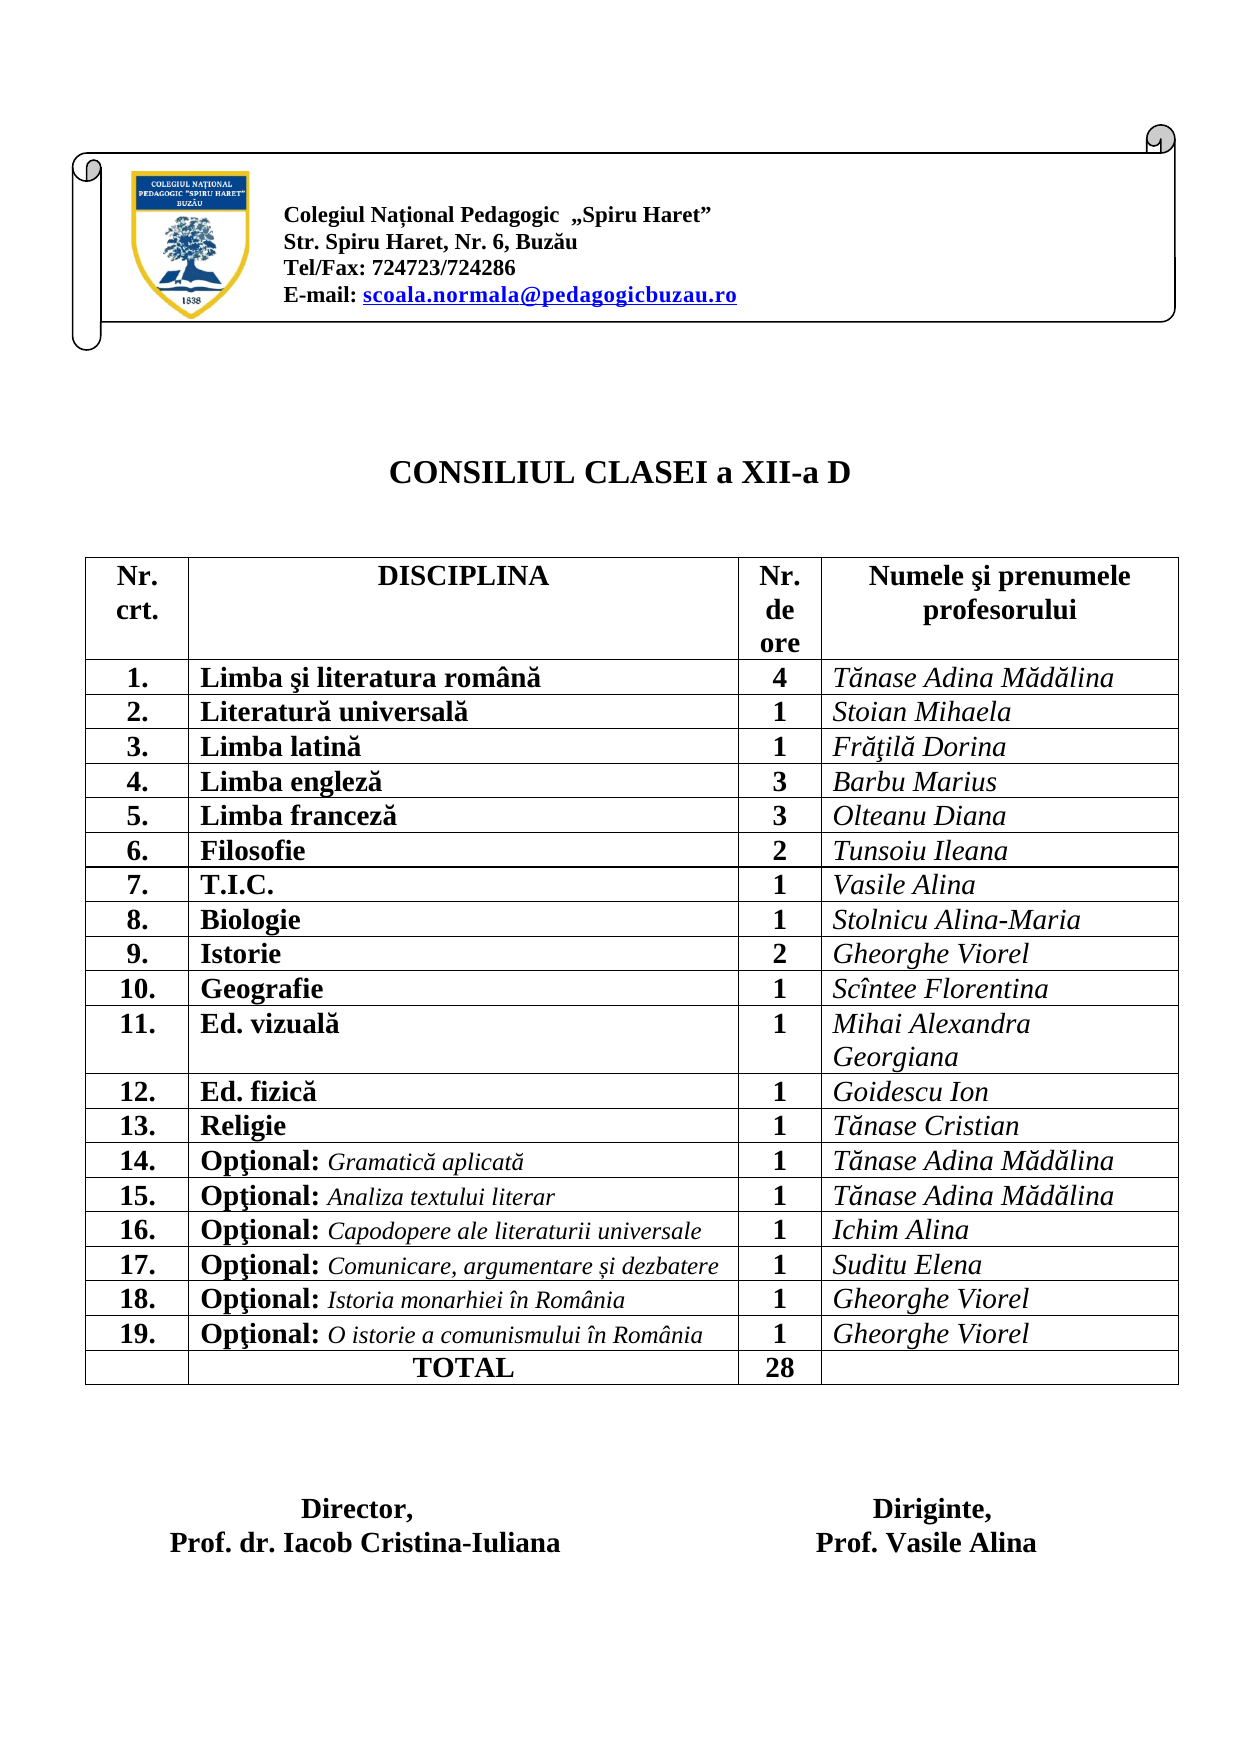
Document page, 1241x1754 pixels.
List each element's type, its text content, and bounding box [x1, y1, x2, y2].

table_cell Frăţilă Dorina [822, 729, 1178, 763]
picture [131, 171, 250, 319]
table_header Nr. crt. [86, 558, 188, 659]
text Director, Diriginte, [148, 1491, 1093, 1525]
table_cell Geografie [189, 971, 738, 1005]
table_cell Literatură universală [189, 695, 738, 728]
table_cell Stoian Mihaela [822, 695, 1178, 728]
table_cell Stolnicu Alina-Maria [822, 902, 1178, 936]
table_cell 1 [739, 1074, 821, 1107]
table_header Nr. de ore [739, 558, 821, 659]
table_cell 3. [86, 729, 188, 763]
table_header DISCIPLINA [189, 558, 738, 659]
table_cell 18. [86, 1281, 188, 1315]
table_cell 1 [739, 868, 821, 901]
table_cell Opţional: Comunicare, argumentare și dezbatere [189, 1247, 738, 1280]
table_cell Tunsoiu Ileana [822, 833, 1178, 866]
table_cell 15. [86, 1178, 188, 1211]
table_header Numele şi prenumele profesorului [822, 558, 1178, 659]
table_cell Limba engleză [189, 764, 738, 797]
table_cell Vasile Alina [822, 868, 1178, 901]
table_cell 17. [86, 1247, 188, 1280]
table_cell Opţional: Istoria monarhiei în România [189, 1281, 738, 1315]
table_cell Tănase Cristian [822, 1109, 1178, 1142]
table_cell Scîntee Florentina [822, 971, 1178, 1005]
table_cell 7. [86, 868, 188, 901]
table_cell 12. [86, 1074, 188, 1107]
table_cell Gheorghe Viorel [822, 937, 1178, 970]
table_cell 1 [739, 1109, 821, 1142]
table_cell 6. [86, 833, 188, 866]
table_cell T.I.C. [189, 868, 738, 901]
table_cell 1 [739, 1212, 821, 1246]
table_cell Limba şi literatura română [189, 660, 738, 693]
table_cell 2 [739, 937, 821, 970]
table_cell Mihai Alexandra Georgiana [822, 1006, 1178, 1073]
table_cell Ichim Alina [822, 1212, 1178, 1246]
table_cell Ed. fizică [189, 1074, 738, 1107]
table_cell Ed. vizuală [189, 1006, 738, 1073]
table_cell 1 [739, 1143, 821, 1177]
table_cell 5. [86, 798, 188, 832]
table_cell 8. [86, 902, 188, 936]
table_cell 1 [739, 695, 821, 728]
table_cell 2 [739, 833, 821, 866]
table_cell Gheorghe Viorel [822, 1316, 1178, 1349]
table_cell Religie [189, 1109, 738, 1142]
table_cell Tănase Adina Mădălina [822, 1143, 1178, 1177]
text Prof. dr. Iacob Cristina-Iuliana Prof. Vasile Alina [148, 1525, 1093, 1558]
table_cell 1 [739, 1247, 821, 1280]
table_cell 11. [86, 1006, 188, 1073]
table_cell 1 [739, 1316, 821, 1349]
table_cell TOTAL [189, 1351, 738, 1384]
table_cell 10. [86, 971, 188, 1005]
table_cell 1 [739, 902, 821, 936]
table_cell Suditu Elena [822, 1247, 1178, 1280]
table_cell 4 [739, 660, 821, 693]
table_cell 9. [86, 937, 188, 970]
table_cell 4. [86, 764, 188, 797]
table_cell 1 [739, 1006, 821, 1073]
table_cell 1 [739, 729, 821, 763]
table_cell Opţional: Gramatică aplicată [189, 1143, 738, 1177]
table_cell Tănase Adina Mădălina [822, 1178, 1178, 1211]
table_cell 3 [739, 764, 821, 797]
table_cell 16. [86, 1212, 188, 1246]
table_cell 13. [86, 1109, 188, 1142]
table_cell [822, 1351, 1178, 1384]
table_cell Opţional: O istorie a comunismului în România [189, 1316, 738, 1349]
table_cell Goidescu Ion [822, 1074, 1178, 1107]
table_cell Barbu Marius [822, 764, 1178, 797]
table_cell 1 [739, 971, 821, 1005]
table_cell [86, 1351, 188, 1384]
table_cell 1. [86, 660, 188, 693]
table_cell Istorie [189, 937, 738, 970]
table_cell 14. [86, 1143, 188, 1177]
table_cell Tănase Adina Mădălina [822, 660, 1178, 693]
table_cell Limba franceză [189, 798, 738, 832]
table_cell Olteanu Diana [822, 798, 1178, 832]
table_cell Opţional: Analiza textului literar [189, 1178, 738, 1211]
table_cell 1 [739, 1178, 821, 1211]
table_cell Gheorghe Viorel [822, 1281, 1178, 1315]
table_cell Opţional: Capodopere ale literaturii universale [189, 1212, 738, 1246]
text CONSILIUL CLASEI a XII-a D [148, 452, 1093, 490]
table_cell 1 [739, 1281, 821, 1315]
table_cell Limba latină [189, 729, 738, 763]
table_cell 19. [86, 1316, 188, 1349]
table_cell 28 [739, 1351, 821, 1384]
table_cell 3 [739, 798, 821, 832]
table_cell 2. [86, 695, 188, 728]
table_cell Biologie [189, 902, 738, 936]
table_cell Filosofie [189, 833, 738, 866]
